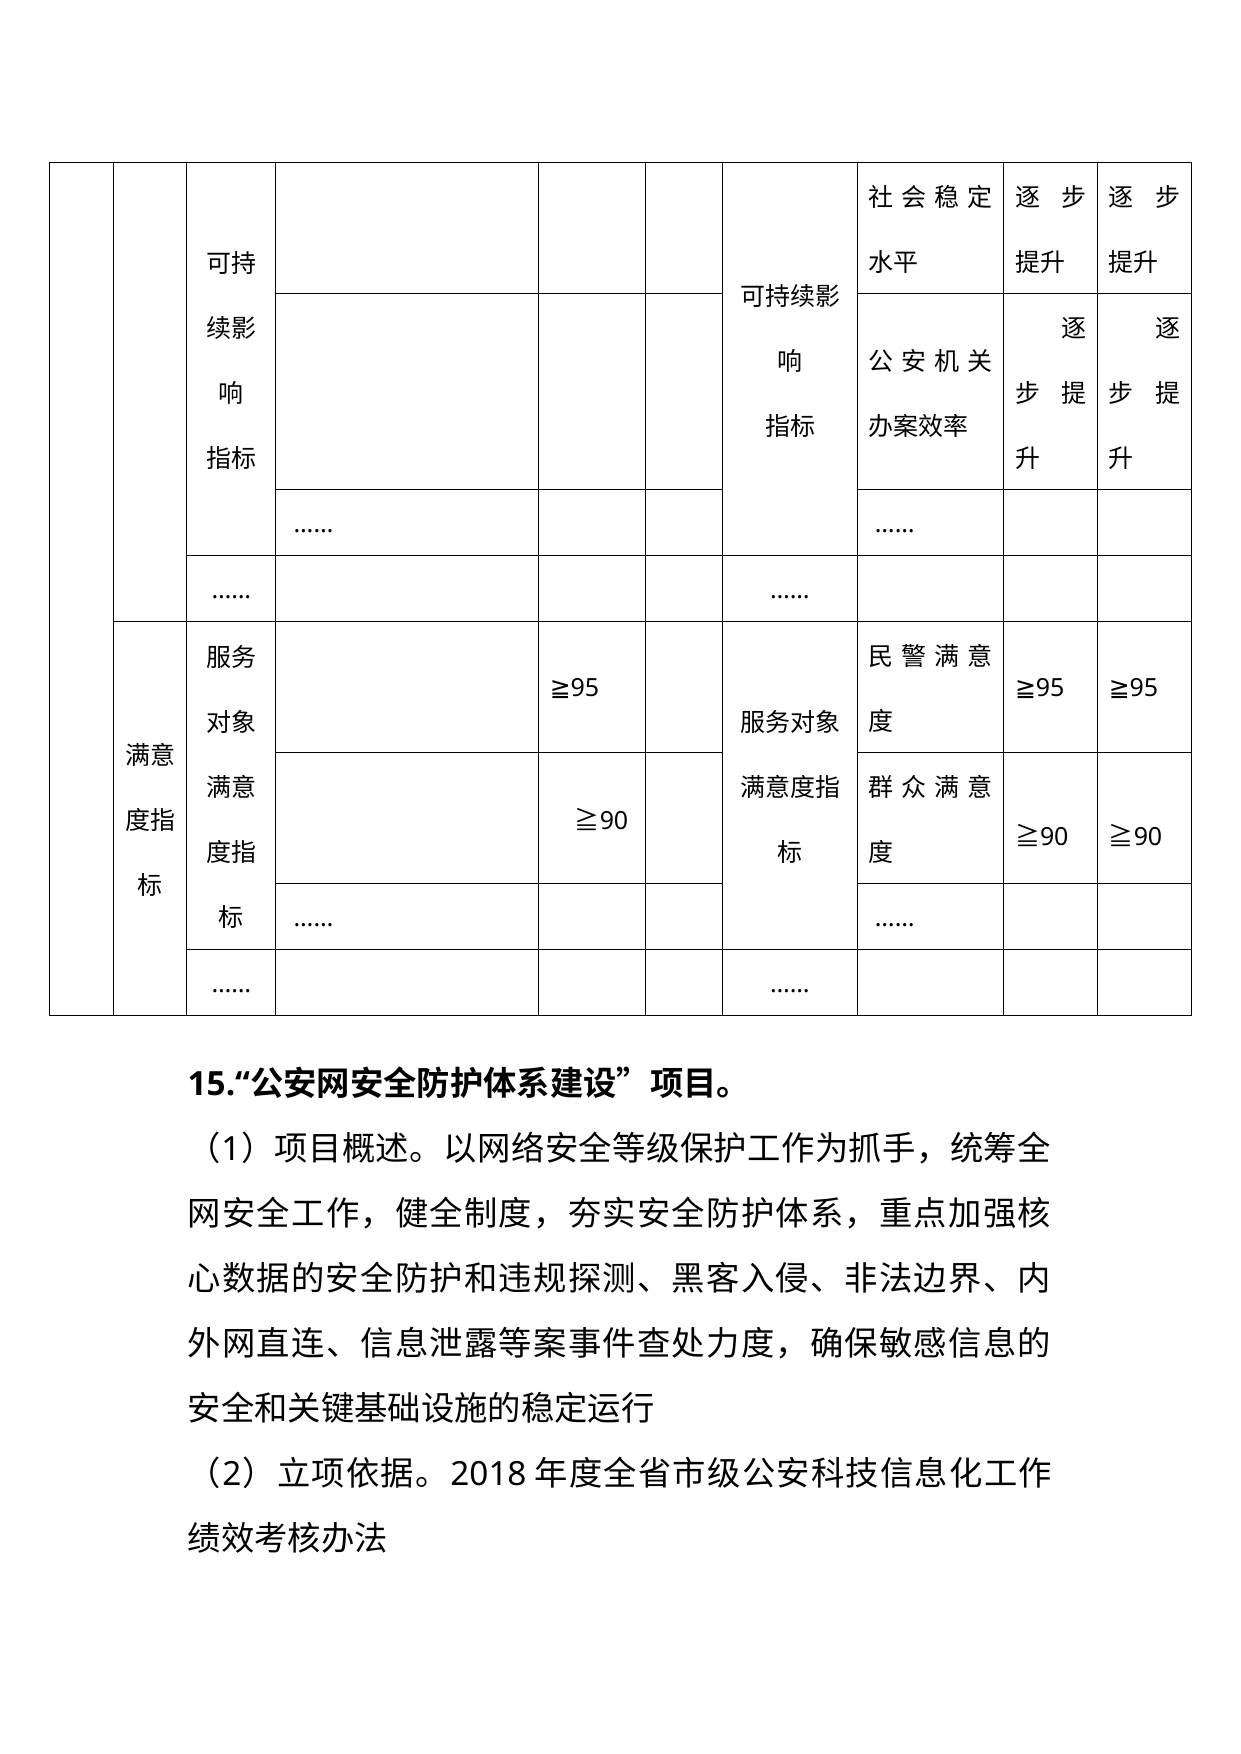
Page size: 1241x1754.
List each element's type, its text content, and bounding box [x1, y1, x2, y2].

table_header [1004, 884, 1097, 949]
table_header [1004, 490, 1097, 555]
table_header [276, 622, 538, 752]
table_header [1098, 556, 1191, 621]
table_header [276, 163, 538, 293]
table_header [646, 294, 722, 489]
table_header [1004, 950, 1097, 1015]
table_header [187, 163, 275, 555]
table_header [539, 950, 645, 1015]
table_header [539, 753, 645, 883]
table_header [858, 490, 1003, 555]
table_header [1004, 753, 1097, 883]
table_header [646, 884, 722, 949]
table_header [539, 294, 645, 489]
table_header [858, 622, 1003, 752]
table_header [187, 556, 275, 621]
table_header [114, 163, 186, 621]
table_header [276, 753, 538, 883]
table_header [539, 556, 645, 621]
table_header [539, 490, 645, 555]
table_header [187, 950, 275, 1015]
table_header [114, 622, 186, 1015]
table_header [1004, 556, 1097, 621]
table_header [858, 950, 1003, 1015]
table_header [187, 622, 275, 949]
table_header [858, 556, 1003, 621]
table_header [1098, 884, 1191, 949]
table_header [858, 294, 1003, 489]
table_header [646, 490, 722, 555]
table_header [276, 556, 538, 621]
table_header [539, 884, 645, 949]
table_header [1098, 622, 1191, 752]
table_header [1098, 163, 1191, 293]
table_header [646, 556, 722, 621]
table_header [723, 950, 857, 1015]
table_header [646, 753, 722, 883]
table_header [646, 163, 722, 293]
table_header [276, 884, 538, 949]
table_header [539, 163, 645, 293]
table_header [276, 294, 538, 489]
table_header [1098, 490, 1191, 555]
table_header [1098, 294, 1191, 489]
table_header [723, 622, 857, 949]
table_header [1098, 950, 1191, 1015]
text （1）项目概述。以网络安全等级保护工作为抓手，统筹全网安全工作，健全制度，夯实安全防护体系，重点加强核心数据的安全防护和违规探测、黑客入侵、非法边界、内外网直连、信息泄露等案事件查处力度，确保敏感信息的安全和关键基础设施的稳定运行 [187, 1114, 1053, 1439]
text （2）立项依据。2018年度全省市级公安科技信息化工作绩效考核办法 [187, 1439, 1053, 1569]
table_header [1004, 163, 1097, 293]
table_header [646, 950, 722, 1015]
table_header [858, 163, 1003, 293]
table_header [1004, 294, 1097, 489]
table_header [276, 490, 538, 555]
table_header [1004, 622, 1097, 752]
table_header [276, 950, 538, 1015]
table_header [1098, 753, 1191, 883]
text 15.“公安网安全防护体系建设”项目。 [187, 1049, 1053, 1114]
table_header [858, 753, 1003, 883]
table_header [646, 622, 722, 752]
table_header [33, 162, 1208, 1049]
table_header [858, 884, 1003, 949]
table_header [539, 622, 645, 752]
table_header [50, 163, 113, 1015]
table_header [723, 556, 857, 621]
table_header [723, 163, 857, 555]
